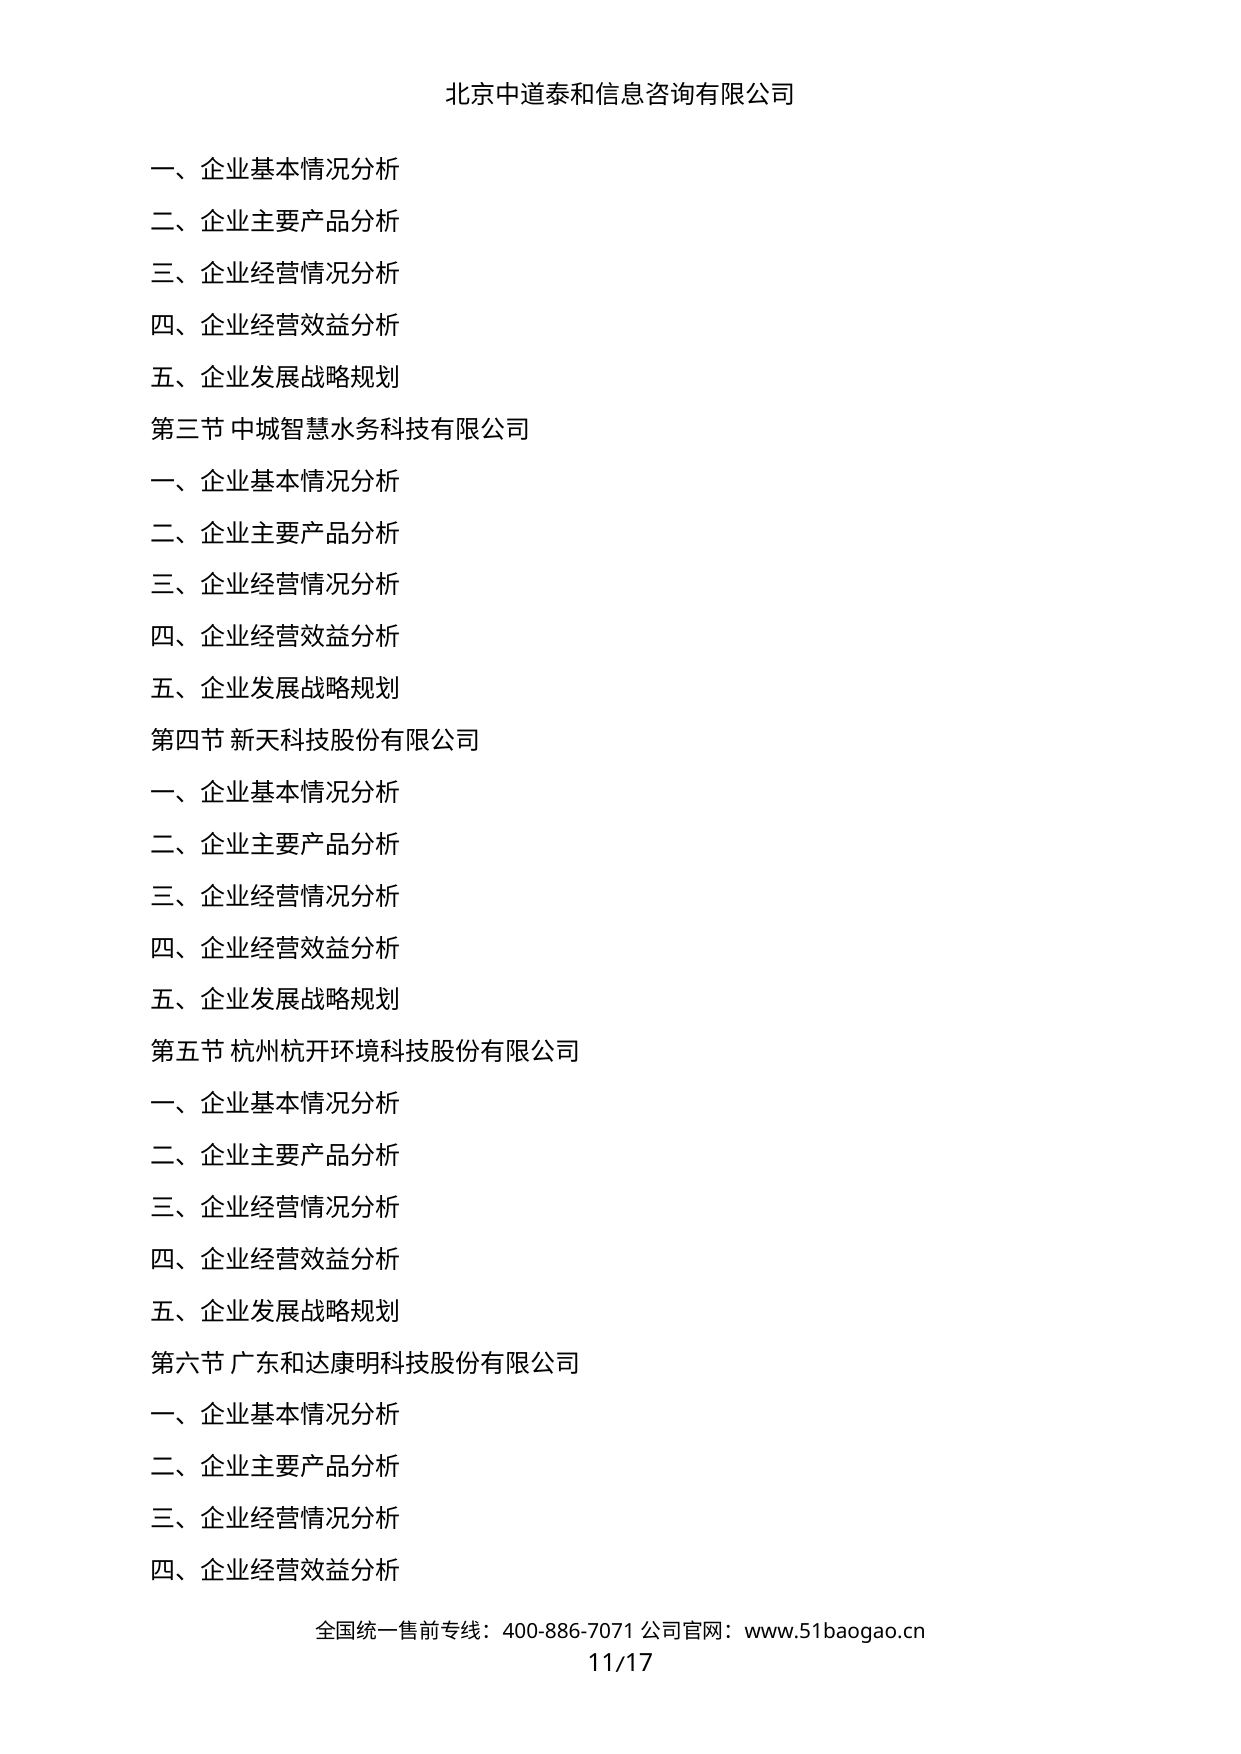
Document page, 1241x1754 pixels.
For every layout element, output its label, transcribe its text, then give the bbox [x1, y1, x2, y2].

text 三、企业经营情况分析 [150, 565, 1090, 601]
text 第四节 新天科技股份有限公司 [150, 721, 1090, 757]
text 四、企业经营效益分析 [150, 1551, 1090, 1587]
text 五、企业发展战略规划 [150, 980, 1090, 1016]
text 一、企业基本情况分析 [150, 461, 1090, 497]
text 三、企业经营情况分析 [150, 876, 1090, 912]
text 第六节 广东和达康明科技股份有限公司 [150, 1343, 1090, 1379]
text 二、企业主要产品分析 [150, 1447, 1090, 1483]
text 第三节 中城智慧水务科技有限公司 [150, 409, 1090, 446]
text 三、企业经营情况分析 [150, 254, 1090, 290]
text 五、企业发展战略规划 [150, 669, 1090, 705]
text 四、企业经营效益分析 [150, 617, 1090, 653]
text 四、企业经营效益分析 [150, 928, 1090, 964]
text 五、企业发展战略规划 [150, 1291, 1090, 1327]
text 一、企业基本情况分析 [150, 772, 1090, 809]
text 三、企业经营情况分析 [150, 1187, 1090, 1224]
text 三、企业经营情况分析 [150, 1499, 1090, 1535]
text 四、企业经营效益分析 [150, 1239, 1090, 1276]
text 二、企业主要产品分析 [150, 824, 1090, 861]
text 四、企业经营效益分析 [150, 306, 1090, 342]
text 一、企业基本情况分析 [150, 1084, 1090, 1120]
text 五、企业发展战略规划 [150, 357, 1090, 394]
text 一、企业基本情况分析 [150, 150, 1090, 186]
text 第五节 杭州杭开环境科技股份有限公司 [150, 1032, 1090, 1068]
text 二、企业主要产品分析 [150, 202, 1090, 238]
text 二、企业主要产品分析 [150, 1136, 1090, 1172]
text 一、企业基本情况分析 [150, 1395, 1090, 1431]
text 二、企业主要产品分析 [150, 513, 1090, 549]
